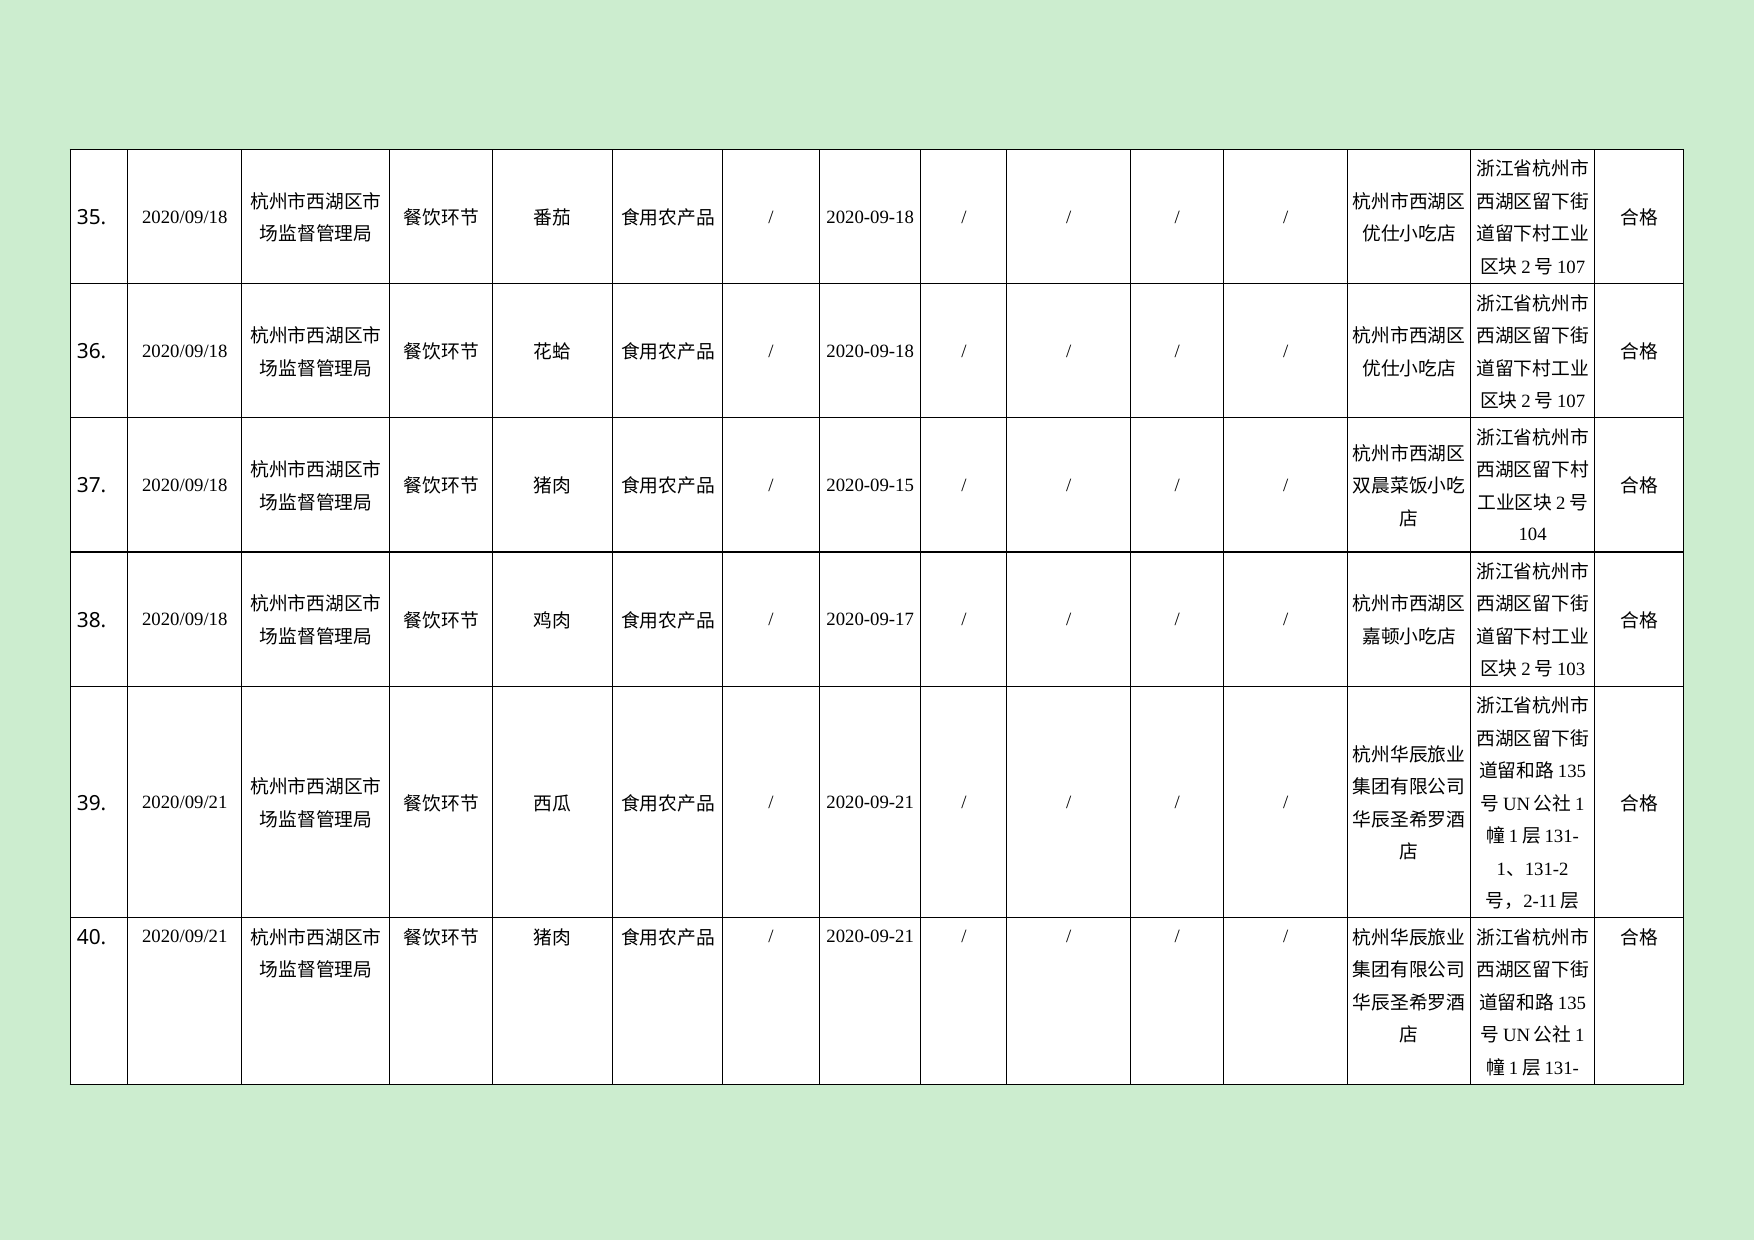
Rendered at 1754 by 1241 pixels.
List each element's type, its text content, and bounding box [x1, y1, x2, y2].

table_cell 2020/09/18 [128, 150, 241, 283]
table_cell 食用农产品 [613, 918, 722, 1084]
table_cell / [723, 284, 819, 417]
table_cell 合格 [1595, 150, 1683, 283]
table_cell 合格 [1595, 284, 1683, 417]
table_cell 杭州市西湖区双晨菜饭小吃店 [1348, 418, 1470, 551]
table_cell 杭州市西湖区市场监督管理局 [242, 918, 389, 1084]
table_cell 杭州华辰旅业集团有限公司华辰圣希罗酒店 [1348, 918, 1470, 1084]
table_cell 合格 [1595, 687, 1683, 917]
table_cell 杭州市西湖区优仕小吃店 [1348, 150, 1470, 283]
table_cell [1471, 687, 1594, 917]
table_cell 杭州市西湖区优仕小吃店 [1348, 284, 1470, 417]
table_cell 餐饮环节 [390, 284, 492, 417]
table_cell 食用农产品 [613, 553, 722, 686]
table_cell / [921, 284, 1006, 417]
table_cell / [723, 918, 819, 1084]
table_cell / [1131, 150, 1223, 283]
table_cell 2020/09/18 [128, 284, 241, 417]
table_cell / [1224, 150, 1347, 283]
table_cell [71, 150, 127, 283]
table_cell 食用农产品 [613, 284, 722, 417]
table_cell 合格 [1595, 418, 1683, 551]
table_cell / [1007, 553, 1130, 686]
table_cell [71, 918, 127, 1084]
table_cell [1471, 150, 1594, 283]
table_cell 2020/09/18 [128, 418, 241, 551]
table_cell 2020-09-17 [820, 553, 920, 686]
table_cell 鸡肉 [493, 553, 612, 686]
table_cell 2020-09-21 [820, 687, 920, 917]
table_cell / [921, 918, 1006, 1084]
table_cell 2020/09/21 [128, 687, 241, 917]
table_cell 合格 [1595, 918, 1683, 1084]
table_cell / [723, 553, 819, 686]
table_cell 猪肉 [493, 418, 612, 551]
table_cell 2020-09-18 [820, 150, 920, 283]
table_cell / [1224, 918, 1347, 1084]
table_cell / [1131, 553, 1223, 686]
table_cell / [1131, 687, 1223, 917]
table_cell 餐饮环节 [390, 918, 492, 1084]
table_cell 合格 [1595, 553, 1683, 686]
table_cell / [1224, 687, 1347, 917]
table_cell [71, 687, 127, 917]
table_cell / [1131, 284, 1223, 417]
table_cell / [1007, 418, 1130, 551]
table_cell 2020/09/18 [128, 553, 241, 686]
table_cell 餐饮环节 [390, 150, 492, 283]
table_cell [1471, 918, 1594, 1084]
table_cell 花蛤 [493, 284, 612, 417]
table_cell / [1224, 284, 1347, 417]
table_cell / [921, 553, 1006, 686]
table_cell 杭州市西湖区嘉顿小吃店 [1348, 553, 1470, 686]
table_cell / [723, 687, 819, 917]
table_cell [71, 553, 127, 686]
table_cell / [921, 687, 1006, 917]
table_cell 杭州市西湖区市场监督管理局 [242, 418, 389, 551]
table_cell 食用农产品 [613, 150, 722, 283]
table_cell 浙江省杭州市西湖区留下村工业区块2号104 [1471, 418, 1594, 551]
table_cell / [921, 418, 1006, 551]
table_cell 杭州市西湖区市场监督管理局 [242, 687, 389, 917]
table_cell / [1007, 150, 1130, 283]
table_cell 西瓜 [493, 687, 612, 917]
table_cell 餐饮环节 [390, 687, 492, 917]
table_cell 浙江省杭州市西湖区留下街道留下村工业区块2号107 [1471, 284, 1594, 417]
table_cell / [723, 150, 819, 283]
table_cell / [1007, 918, 1130, 1084]
table_cell 杭州市西湖区市场监督管理局 [242, 150, 389, 283]
table_cell 餐饮环节 [390, 553, 492, 686]
table_cell / [1007, 284, 1130, 417]
table_cell 番茄 [493, 150, 612, 283]
table_cell / [921, 150, 1006, 283]
table_cell / [1224, 553, 1347, 686]
table_cell / [1131, 918, 1223, 1084]
table_cell 杭州市西湖区市场监督管理局 [242, 284, 389, 417]
table_cell 猪肉 [493, 918, 612, 1084]
table_cell 杭州市西湖区市场监督管理局 [242, 553, 389, 686]
table_cell 2020/09/21 [128, 918, 241, 1084]
table_cell 2020-09-21 [820, 918, 920, 1084]
table_cell 杭州华辰旅业集团有限公司华辰圣希罗酒店 [1348, 687, 1470, 917]
table_cell 2020-09-18 [820, 284, 920, 417]
table_cell / [723, 418, 819, 551]
table_cell [71, 418, 127, 551]
table_cell / [1224, 418, 1347, 551]
table_cell / [1007, 687, 1130, 917]
table_cell / [1131, 418, 1223, 551]
table_cell 餐饮环节 [390, 418, 492, 551]
table_cell 食用农产品 [613, 687, 722, 917]
table_cell 食用农产品 [613, 418, 722, 551]
table_cell 2020-09-15 [820, 418, 920, 551]
table_cell 浙江省杭州市西湖区留下街道留下村工业区块2号103 [1471, 553, 1594, 686]
table_cell [71, 284, 127, 417]
